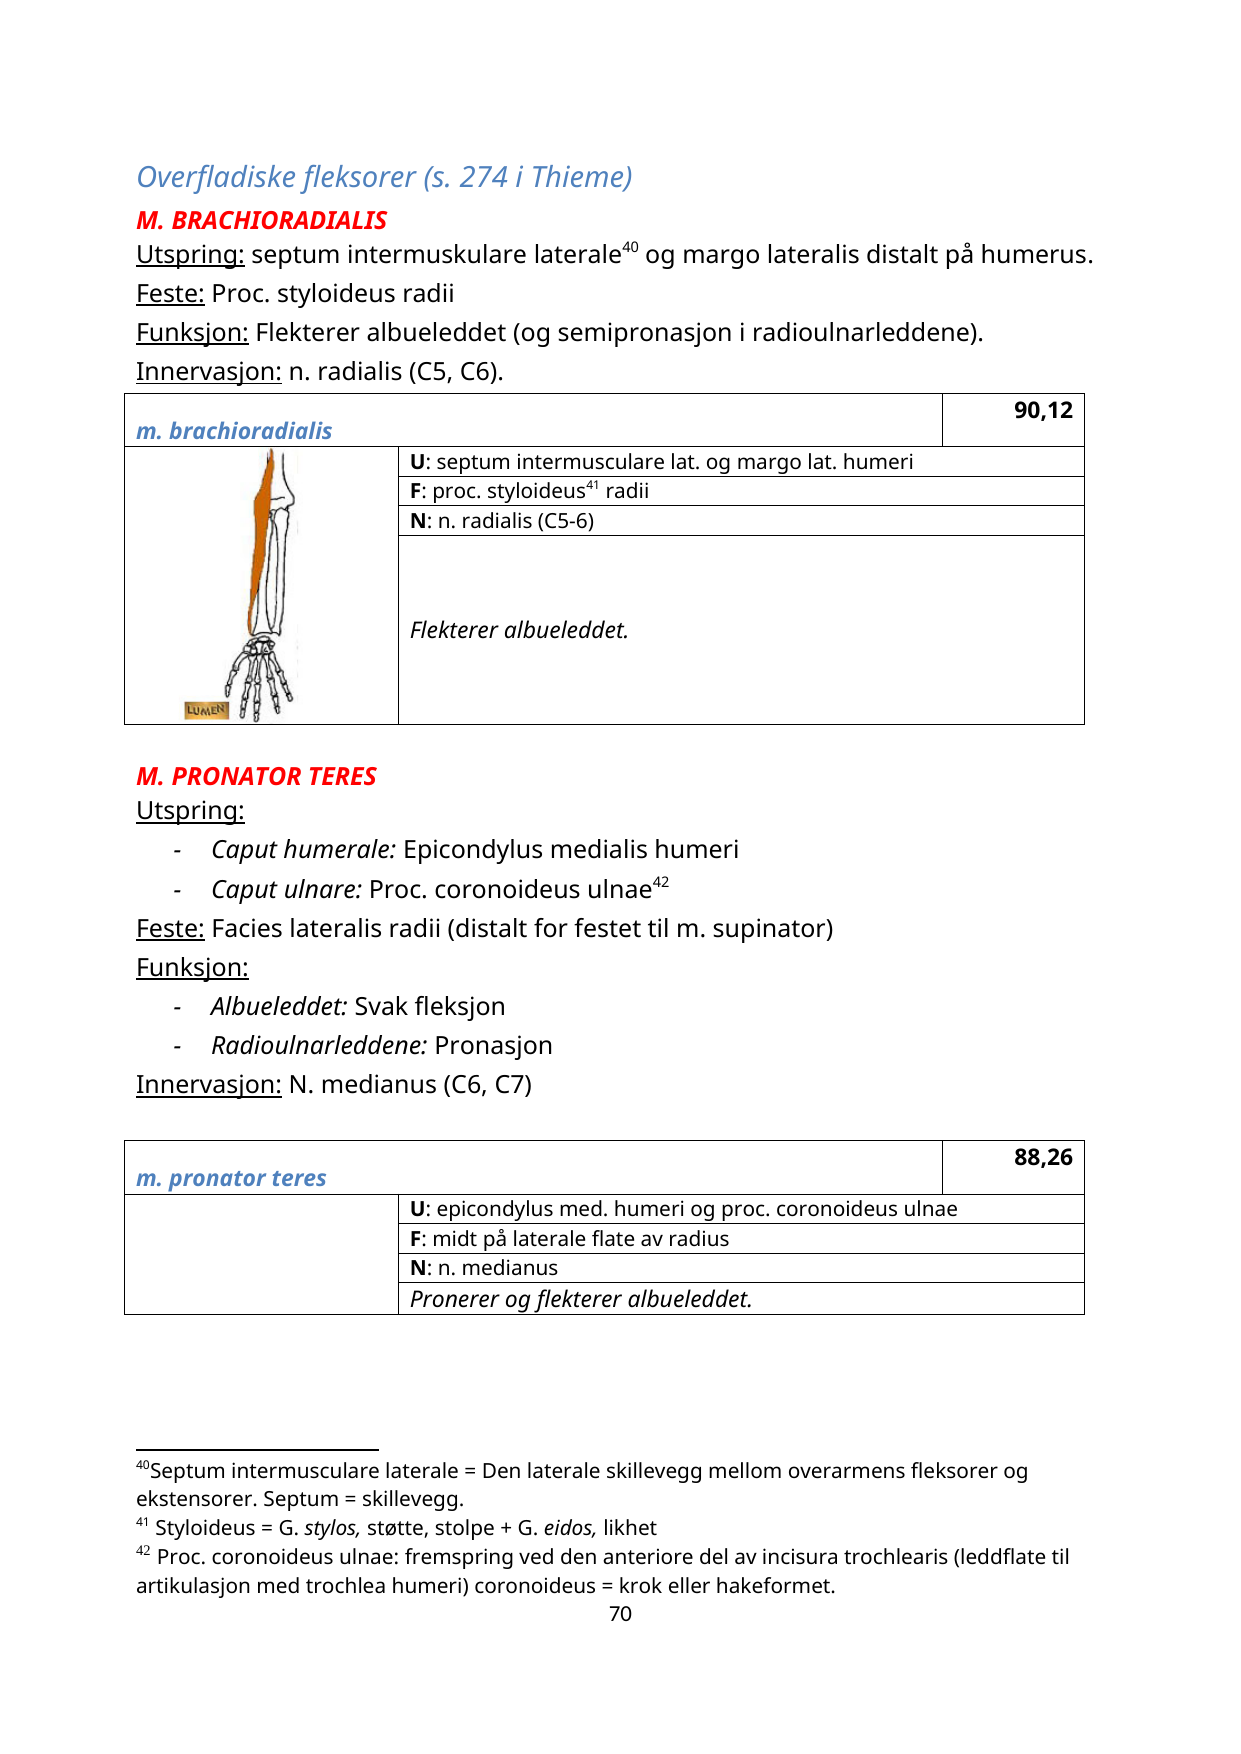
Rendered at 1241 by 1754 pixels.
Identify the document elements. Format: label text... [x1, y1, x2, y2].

text Feste: Facies lateralis radii (distalt for festet til m. supinator) [136, 910, 1104, 944]
table_header 88,26 [943, 1141, 1084, 1193]
text Funksjon: Flekterer albueleddet (og semipronasjon i radioulnarleddene). [136, 315, 1104, 349]
list Albueleddet: Svak fleksjon [173, 989, 1104, 1023]
list Caput ulnare: Proc. coronoideus ulnae [173, 871, 1104, 905]
text M. BRACHIORADIALIS [136, 202, 1104, 236]
table_cell N: n. medianus [399, 1254, 1084, 1282]
text Utspring: septum intermuskulare laterale og margo lateralis distalt på humerus. Feste: Proc. styloideus radii [136, 236, 1104, 309]
text Utspring: [136, 793, 1104, 827]
list Radioulnarleddene: Pronasjon [173, 1028, 1104, 1062]
table_header 90,12 [943, 394, 1084, 446]
subtitle Overfladiske fleksorer (s. 274 i Thieme) [136, 157, 1104, 196]
table_header m. pronator teres [125, 1141, 942, 1193]
text Funksjon: [136, 949, 1104, 984]
table_cell U: septum intermusculare lat. og margo lat. humeri [399, 447, 1084, 476]
list Caput humerale: Epicondylus medialis humeri [173, 832, 1104, 866]
table_cell F: proc. styloideus radii [399, 477, 1084, 505]
table_cell [125, 447, 178, 724]
table_cell [345, 447, 398, 724]
picture [178, 447, 345, 724]
table_cell [125, 1195, 398, 1314]
table_cell F: midt på laterale flate av radius [399, 1224, 1084, 1252]
text M. PRONATOR TERES [136, 759, 1104, 793]
table_cell Flekterer albueleddet. [399, 536, 1084, 724]
table_header m. brachioradialis [125, 394, 942, 446]
text Innervasjon: N. medianus (C6, C7) [136, 1067, 1104, 1101]
table_cell U: epicondylus med. humeri og proc. coronoideus ulnae [399, 1195, 1084, 1223]
table_cell N: n. radialis (C5-6) [399, 506, 1084, 534]
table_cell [399, 1283, 1084, 1314]
text Innervasjon: n. radialis (C5, C6). [136, 354, 1104, 388]
